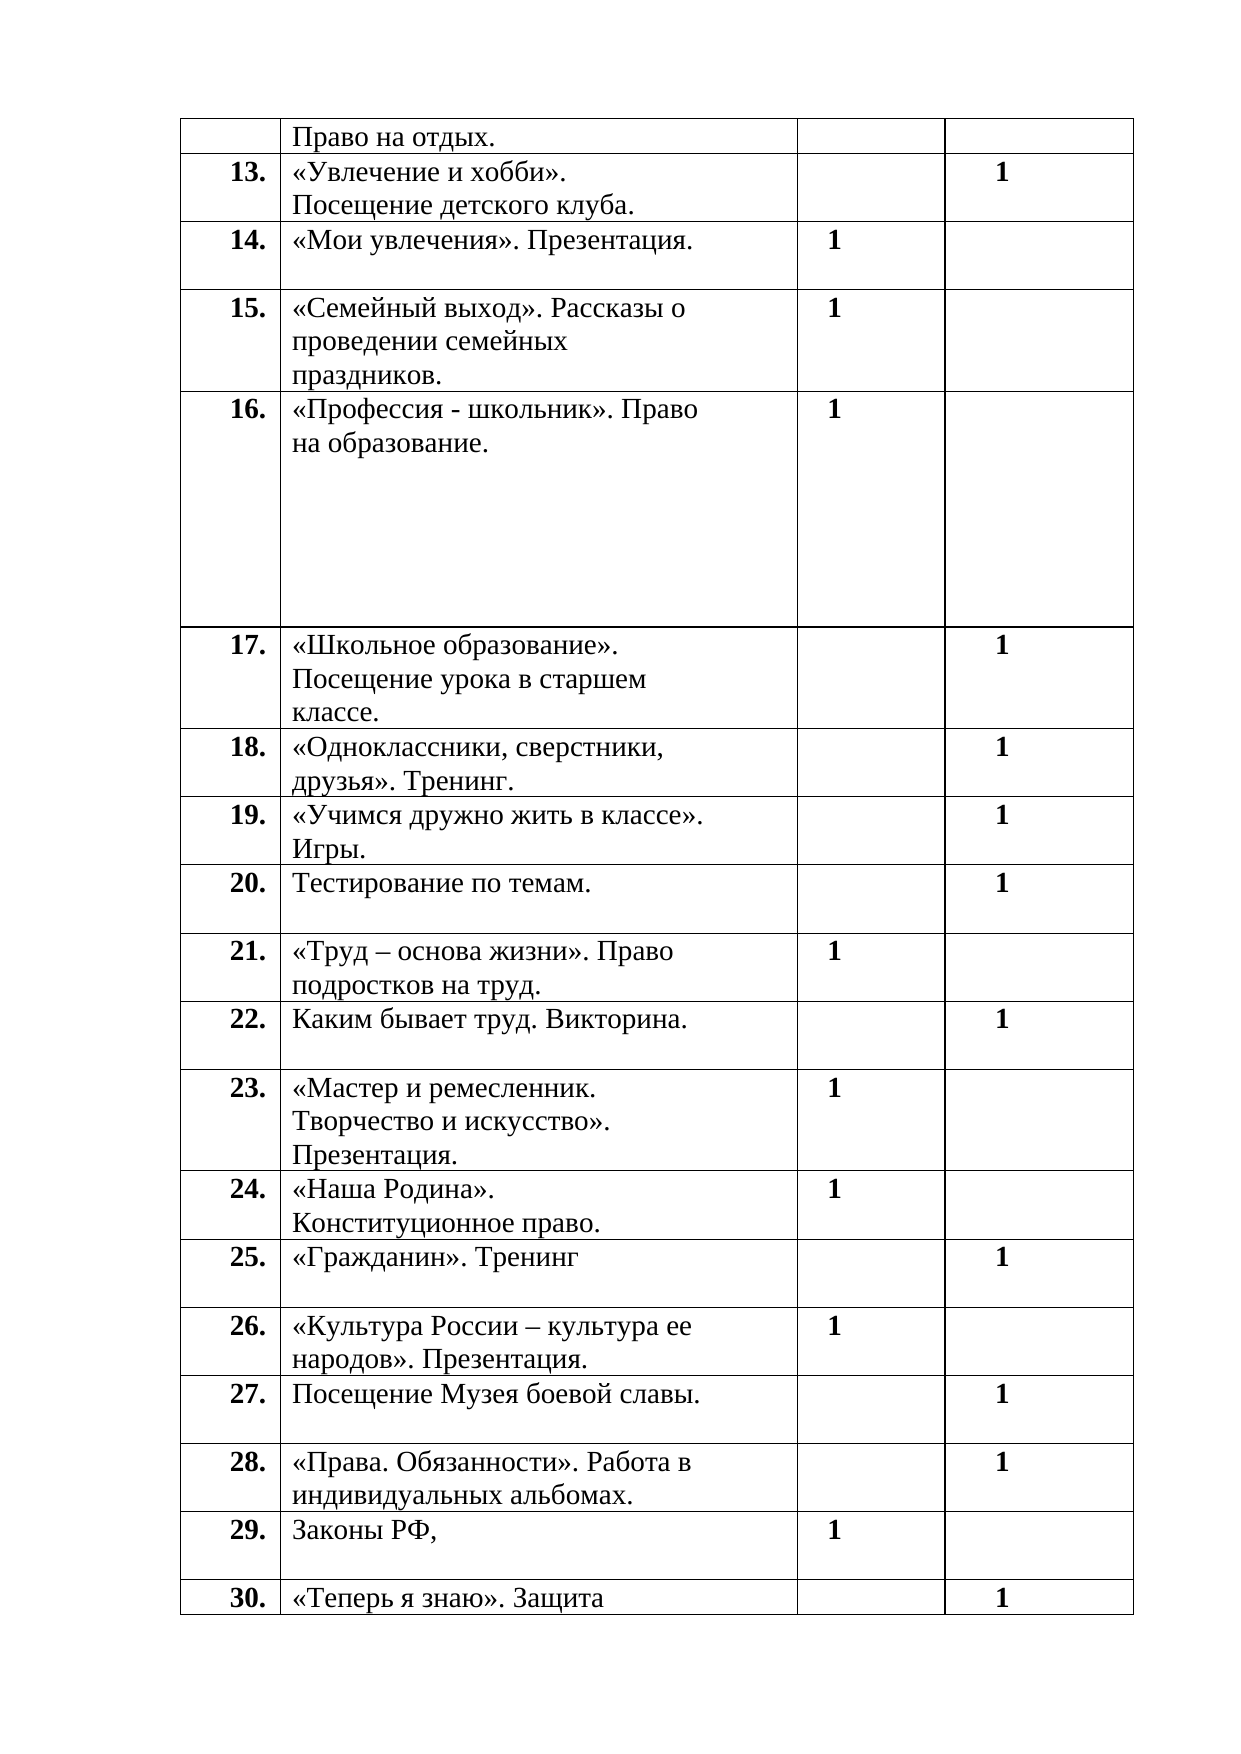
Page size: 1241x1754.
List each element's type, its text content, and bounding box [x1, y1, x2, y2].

table_cell Тестирование по темам. [281, 865, 797, 932]
table_cell 1 [946, 1376, 1133, 1443]
table_cell 1 [946, 1444, 1133, 1511]
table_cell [281, 119, 797, 153]
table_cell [281, 1580, 797, 1614]
table_cell [946, 392, 1133, 626]
table_cell Посещение Музея боевой славы. [281, 1376, 797, 1443]
table_cell «Мастер и ремесленник. Творчество и искусство». Презентация. [281, 1070, 797, 1170]
table_cell [181, 628, 280, 728]
table_cell [798, 797, 944, 864]
table_cell [946, 1171, 1133, 1238]
table_cell [798, 865, 944, 932]
table_cell [946, 119, 1133, 153]
table_cell «Наша Родина». Конституционное право. [281, 1171, 797, 1238]
table_cell 1 [946, 154, 1133, 221]
table_cell [798, 1002, 944, 1069]
table_cell 1 [798, 1070, 944, 1170]
table_cell [798, 1376, 944, 1443]
table_cell [181, 1444, 280, 1511]
table_cell [181, 1376, 280, 1443]
table_cell [181, 1512, 280, 1579]
table_cell [181, 797, 280, 864]
table_cell [181, 1240, 280, 1307]
table_cell [181, 1002, 280, 1069]
table_cell [798, 1580, 944, 1614]
table_cell 1 [946, 865, 1133, 932]
table_cell «Культура России – культура ее народов». Презентация. [281, 1308, 797, 1375]
table_cell 1 [798, 290, 944, 391]
table_cell «Гражданин». Тренинг [281, 1240, 797, 1307]
table_cell Законы РФ, [281, 1512, 797, 1579]
table_cell [181, 1171, 280, 1238]
table_cell 1 [946, 797, 1133, 864]
table_cell 1 [798, 222, 944, 289]
table_cell 1 [798, 934, 944, 1001]
table_cell «Права. Обязанности». Работа в индивидуальных альбомах. [281, 1444, 797, 1511]
table_cell [946, 934, 1133, 1001]
table_cell [181, 865, 280, 932]
table_cell «Мои увлечения». Презентация. [281, 222, 797, 289]
table_cell [798, 729, 944, 796]
table_cell «Увлечение и хобби». Посещение детского клуба. [281, 154, 797, 221]
table_cell 1 [946, 1240, 1133, 1307]
table_cell [181, 392, 280, 626]
table_cell [798, 1240, 944, 1307]
table_cell 1 [798, 1171, 944, 1238]
table_cell 1 [946, 1580, 1133, 1614]
table_cell Каким бывает труд. Викторина. [281, 1002, 797, 1069]
table_cell «Профессия - школьник». Право на образование. [281, 392, 797, 626]
table_cell 1 [798, 1512, 944, 1579]
table_cell [798, 1444, 944, 1511]
table_cell [181, 1070, 280, 1170]
table_cell 1 [946, 729, 1133, 796]
table_cell [946, 222, 1133, 289]
table_cell [946, 1070, 1133, 1170]
table_cell [946, 1512, 1133, 1579]
table_cell 1 [798, 392, 944, 626]
table_cell [798, 628, 944, 728]
table_cell 1 [798, 1308, 944, 1375]
table_cell 1 [946, 628, 1133, 728]
table_cell «Учимся дружно жить в классе». Игры. [281, 797, 797, 864]
table_cell «Семейный выход». Рассказы о проведении семейных праздников. [281, 290, 797, 391]
table_cell [181, 154, 280, 221]
table_cell [798, 154, 944, 221]
table_cell [181, 1580, 280, 1614]
table_cell 1 [798, 119, 944, 153]
table_cell «Одноклассники, сверстники, друзья». Тренинг. [281, 729, 797, 796]
table_cell [181, 119, 280, 153]
table_cell [181, 729, 280, 796]
table_cell [946, 1308, 1133, 1375]
table_cell [946, 290, 1133, 391]
table_cell 1 [946, 1002, 1133, 1069]
table_cell «Школьное образование». Посещение урока в старшем классе. [281, 628, 797, 728]
table_cell «Труд – основа жизни». Право подростков на труд. [281, 934, 797, 1001]
table_cell [181, 290, 280, 391]
table_cell [181, 222, 280, 289]
table_cell [181, 1308, 280, 1375]
table_cell [181, 934, 280, 1001]
